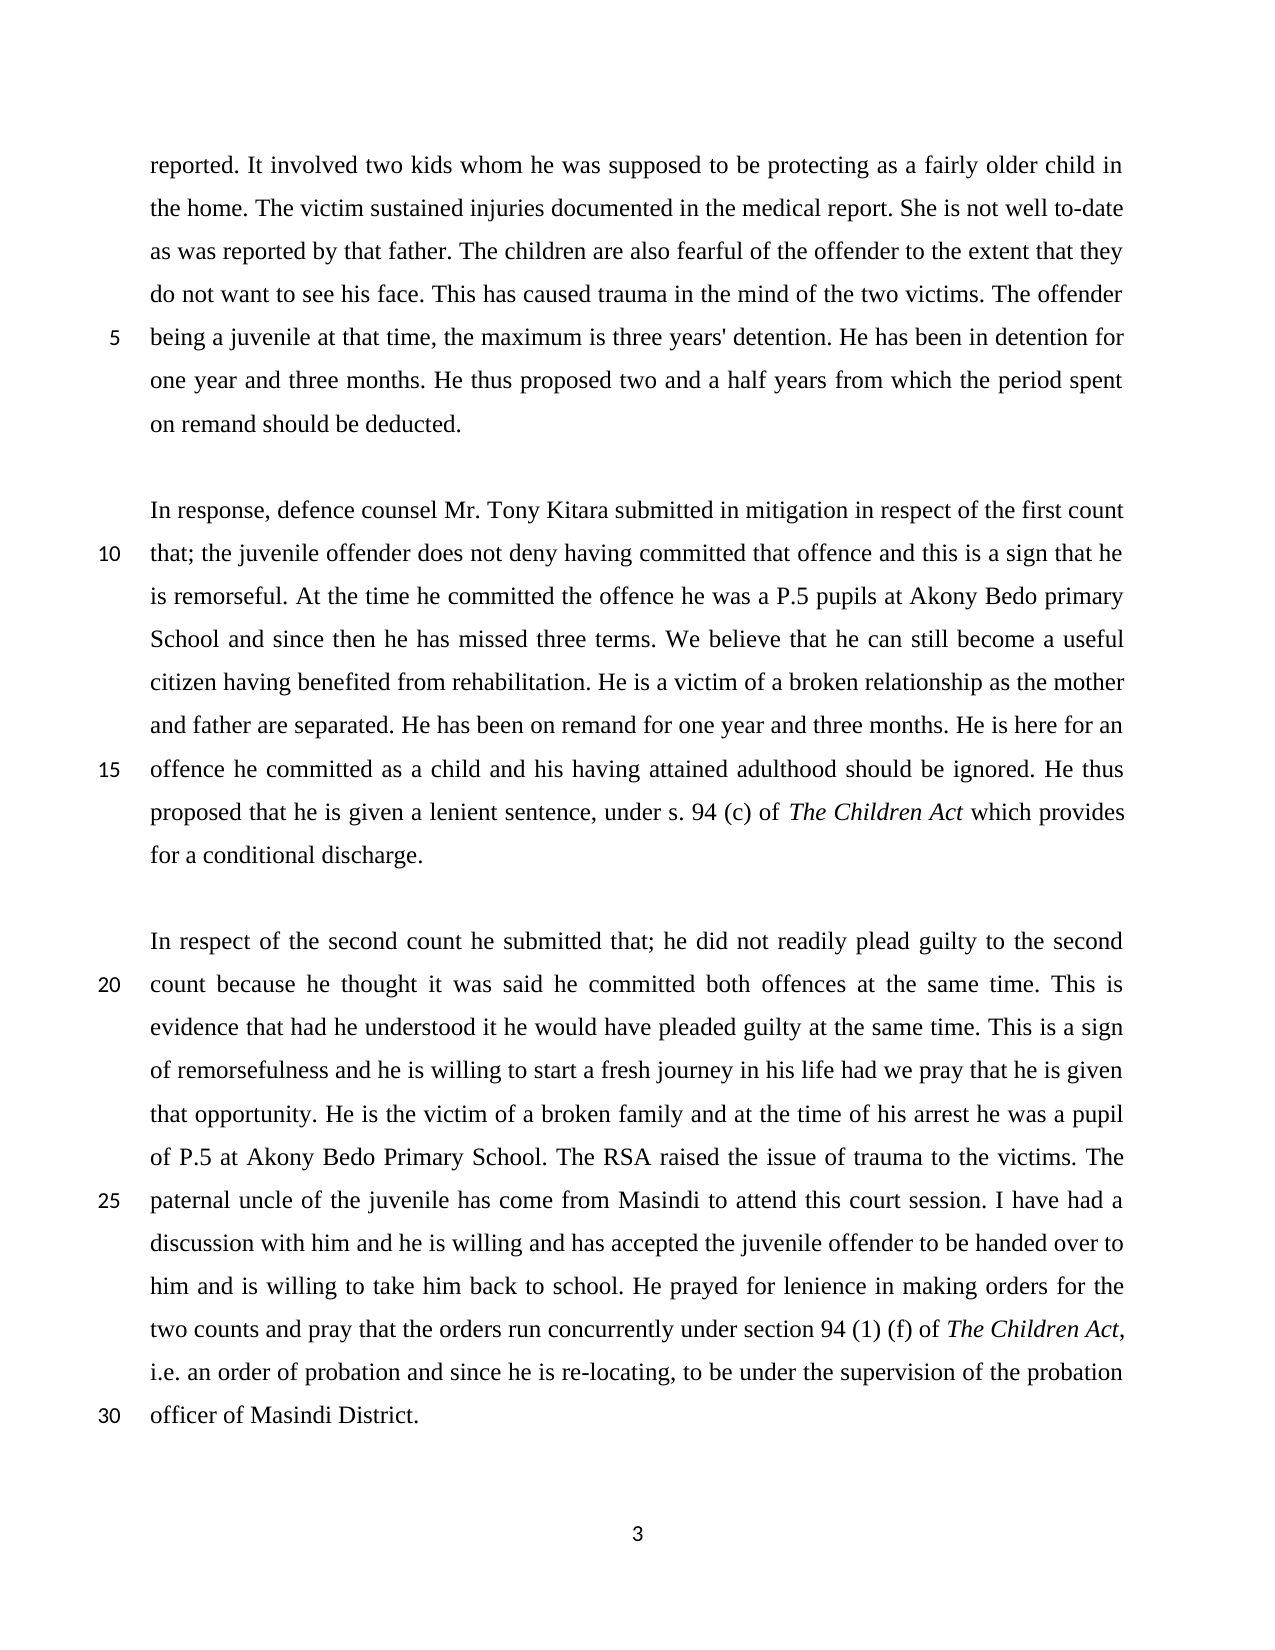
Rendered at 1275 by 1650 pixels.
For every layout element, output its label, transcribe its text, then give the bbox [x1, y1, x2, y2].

text In respect of the second count he submitted that; he did not readily plead guilty to the second count because he thought it was said he committed both offences at the same time. This is evidence that had he understood it he would have pleaded guilty at the same time. This is a sign of remorsefulness and he is willing to start a fresh journey in his life had we pray that he is given that opportunity. He is the victim of a broken family and at the time of his arrest he was a pupil of P.5 at Akony Bedo Primary School. The RSA raised the issue of trauma to the victims. The paternal uncle of the juvenile has come from Masindi to attend this court session. I have had a discussion with him and he is willing and has accepted the juvenile offender to be handed over to him and is willing to take him back to school. He prayed for lenience in making orders for the two counts and pray that the orders run concurrently under section 94 (1) (f) of The Children Act, i.e. an order of probation and since he is re-locating, to be under the supervision of the probation officer of Masindi District. [150, 926, 1125, 1429]
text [150, 150, 1125, 437]
text In response, defence counsel Mr. Tony Kitara submitted in mitigation in respect of the first count that; the juvenile offender does not deny having committed that offence and this is a sign that he is remorseful. At the time he committed the offence he was a P.5 pupils at Akony Bedo primary School and since then he has missed three terms. We believe that he can still become a useful citizen having benefited from rehabilitation. He is a victim of a broken relationship as the mother and father are separated. He has been on remand for one year and three months. He is here for an offence he committed as a child and his having attained adulthood should be ignored. He thus proposed that he is given a lenient sentence, under s. 94 (c) of The Children Act which provides for a conditional discharge. [150, 495, 1125, 869]
